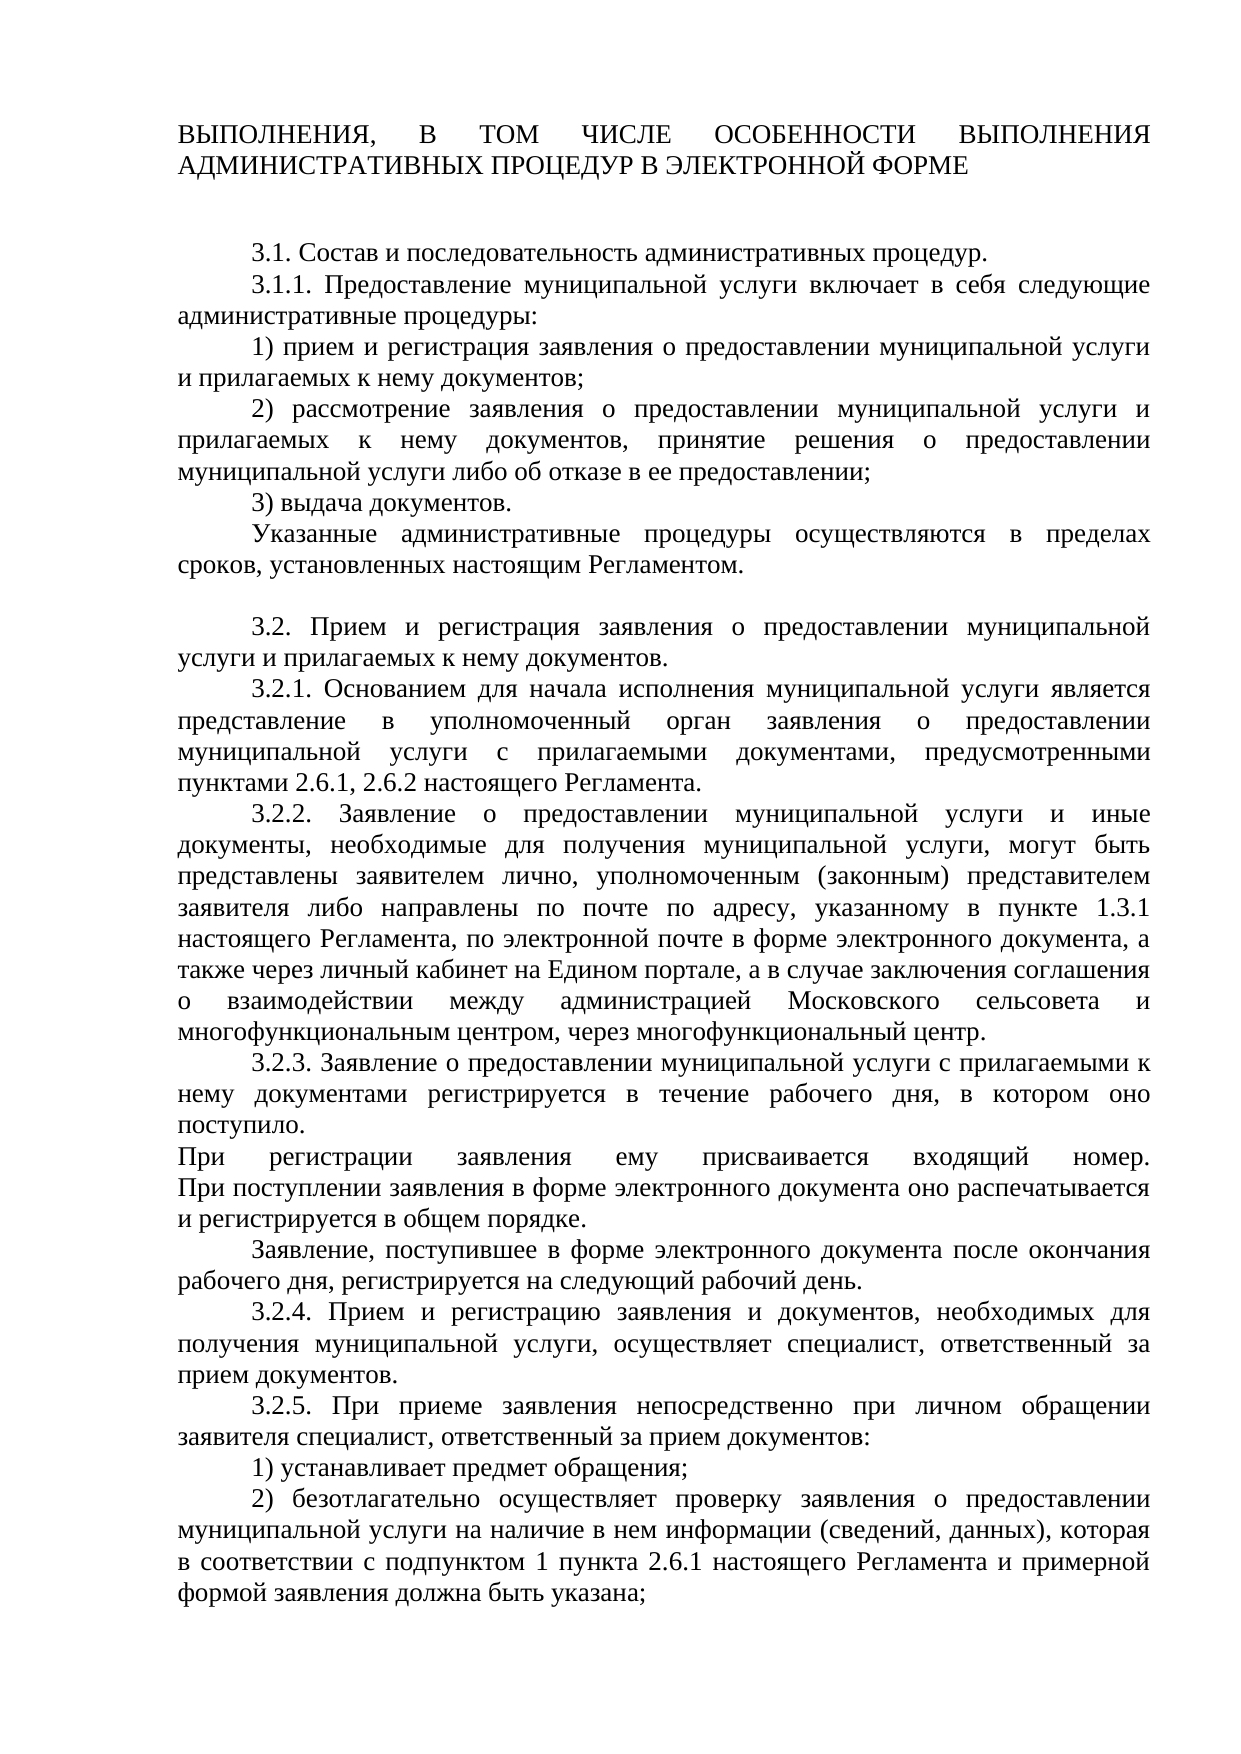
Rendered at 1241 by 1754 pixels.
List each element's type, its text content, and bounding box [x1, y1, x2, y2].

text 1) устанавливает предмет обращения; [177, 1451, 1152, 1482]
text 3.2.5. При приеме заявления непосредственно при личном обращении заявителя специалист, ответственный за прием документов: [177, 1389, 1152, 1451]
text 2) рассмотрение заявления о предоставлении муниципальной услуги и прилагаемых к нему документов, принятие решения о предоставлении муниципальной услуги либо об отказе в ее предоставлении; [177, 392, 1152, 486]
text 3.1. Состав и последовательность административных процедур. [177, 237, 1152, 268]
text 3.2.1. Основанием для начала исполнения муниципальной услуги является представление в уполномоченный орган заявления о предоставлении муниципальной услуги с прилагаемыми документами, предусмотренными пунктами 2.6.1, 2.6.2 настоящего Регламента. [177, 673, 1152, 797]
text 3.2.3. Заявление о предоставлении муниципальной услуги с прилагаемыми к нему документами регистрируется в течение рабочего дня, в котором оно поступило. При регистрации заявления ему присваивается входящий номер. При поступлении заявления в форме электронного документа оно распечатывается и регистрируется в общем порядке. [177, 1046, 1152, 1233]
text 3.2.4. Прием и регистрацию заявления и документов, необходимых для получения муниципальной услуги, осуществляет специалист, ответственный за прием документов. [177, 1296, 1152, 1389]
text 3.2.2. Заявление о предоставлении муниципальной услуги и иные документы, необходимые для получения муниципальной услуги, могут быть представлены заявителем лично, уполномоченным (законным) представителем заявителя либо направлены по почте по адресу, указанному в пункте 1.3.1 настоящего Регламента, по электронной почте в форме электронного документа, а также через личный кабинет на Едином портале, а в случае заключения соглашения о взаимодействии между администрацией Московского сельсовета и многофункциональным центром, через многофункциональный центр. [177, 797, 1152, 1046]
text 1) прием и регистрация заявления о предоставлении муниципальной услуги и прилагаемых к нему документов; [177, 330, 1152, 392]
text Заявление, поступившее в форме электронного документа после окончания рабочего дня, регистрируется на следующий рабочий день. [177, 1233, 1152, 1296]
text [177, 118, 1152, 180]
text 3.1.1. Предоставление муниципальной услуги включает в себя следующие административные процедуры: [177, 268, 1152, 330]
text 3) выдача документов. [177, 486, 1152, 517]
text 3.2. Прием и регистрация заявления о предоставлении муниципальной услуги и прилагаемых к нему документов. [177, 610, 1152, 673]
text 2) безотлагательно осуществляет проверку заявления о предоставлении муниципальной услуги на наличие в нем информации (сведений, данных), которая в соответствии с подпунктом 1 пункта 2.6.1 настоящего Регламента и примерной формой заявления должна быть указана; [177, 1482, 1152, 1607]
text Указанные административные процедуры осуществляются в пределах сроков, установленных настоящим Регламентом. [177, 517, 1152, 579]
